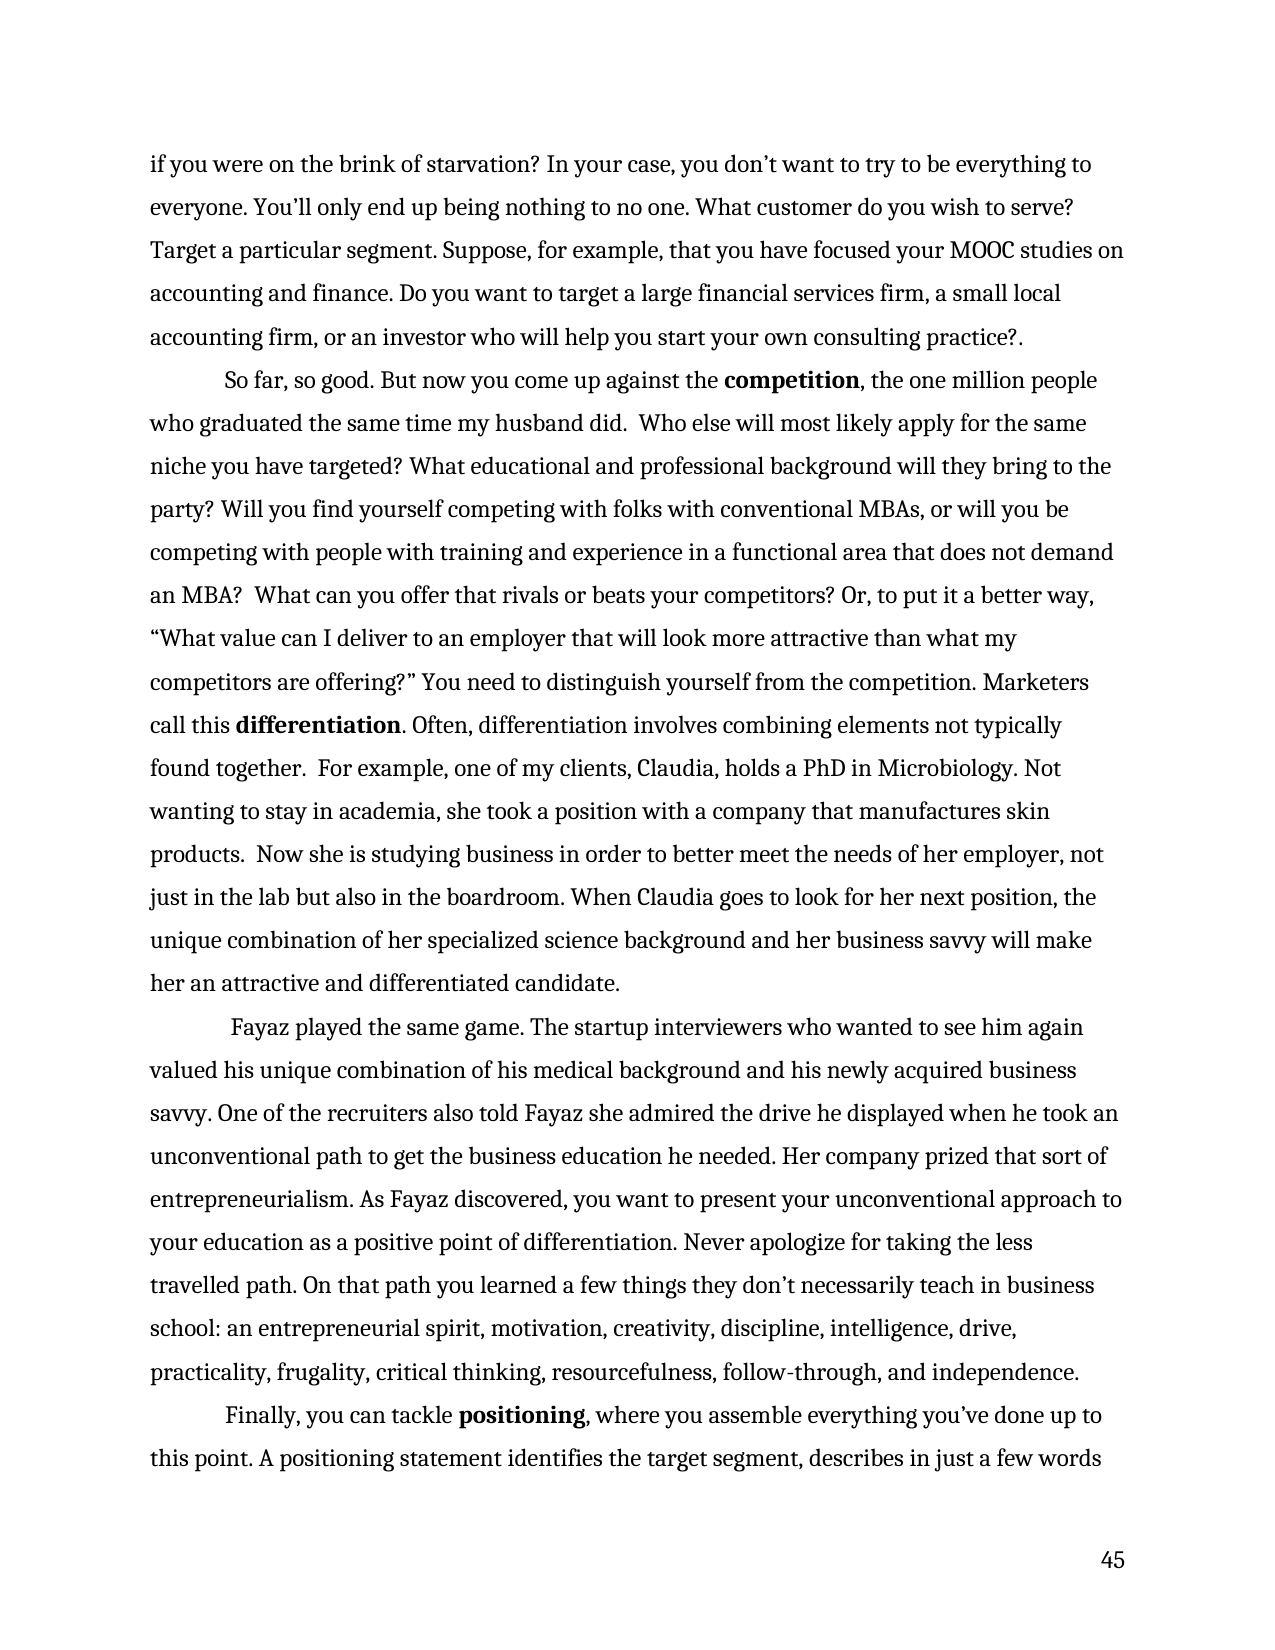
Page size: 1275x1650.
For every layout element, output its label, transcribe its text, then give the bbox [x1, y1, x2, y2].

text Fayaz played the same game. The startup interviewers who wanted to see him again valued his unique combination of his medical background and his newly acquired business savvy. One of the recruiters also told Fayaz she admired the drive he displayed when he took an unconventional path to get the business education he needed. Her company prized that sort of entrepreneurialism. As Fayaz discovered, you want to present your unconventional approach to your education as a positive point of differentiation. Never apologize for taking the less travelled path. On that path you learned a few things they don’t necessarily teach in business school: an entrepreneurial spirit, motivation, creativity, discipline, intelligence, drive, practicality, frugality, critical thinking, resourcefulness, follow-through, and independence. [150, 1012, 1125, 1386]
text So far, so good. But now you come up against the competition, the one million people who graduated the same time my husband did. Who else will most likely apply for the same niche you have targeted? What educational and professional background will they bring to the party? Will you find yourself competing with folks with conventional MBAs, or will you be competing with people with training and experience in a functional area that does not demand an MBA? What can you offer that rivals or beats your competitors? Or, to put it a better way, “What value can I deliver to an employer that will look more attractive than what my competitors are offering?” You need to distinguish yourself from the competition. Marketers call this differentiation. Often, differentiation involves combining elements not typically found together. For example, one of my clients, Claudia, holds a PhD in Microbiology. Not wanting to stay in academia, she took a position with a company that manufactures skin products. Now she is studying business in order to better meet the needs of her employer, not just in the lab but also in the boardroom. When Claudia goes to look for her next position, the unique combination of her specialized science background and her business savvy will make her an attractive and differentiated candidate. [150, 366, 1125, 998]
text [150, 1401, 1125, 1472]
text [150, 150, 1125, 351]
